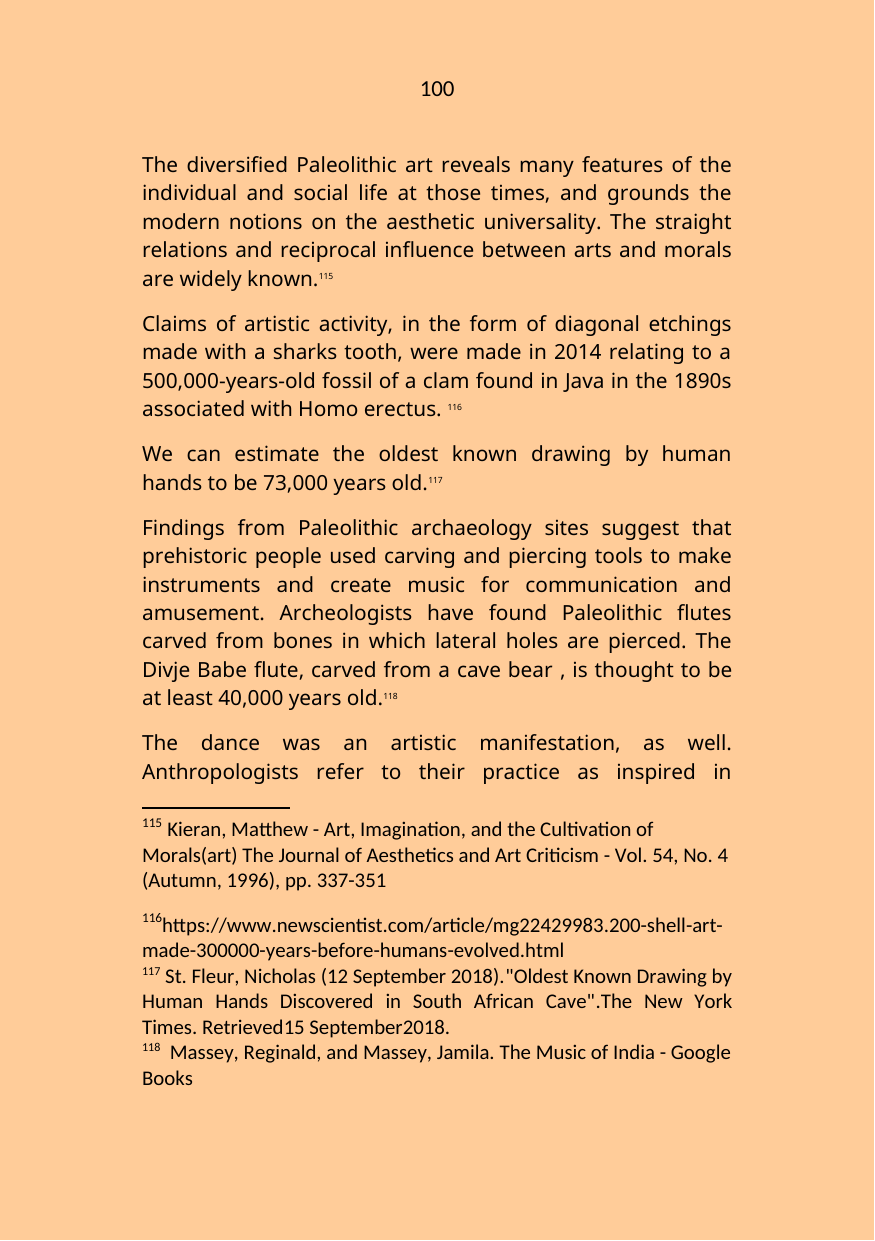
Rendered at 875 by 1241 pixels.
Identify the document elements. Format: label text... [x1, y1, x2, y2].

text The dance was an artistic manifestation, as well. Anthropologists refer to their practice as inspired in nature’s movements (animals, wind, waves, and other elements) and used in ceremonies, rituals, and day-by-day life expressing feelings, prayers, emotions, and happenings. [142, 728, 732, 785]
text We can estimate the oldest known drawing by human hands to be 73,000 years old. [142, 439, 732, 496]
text Claims of artistic activity, in the form of diagonal etchings made with a sharks tooth, were made in 2014 relating to a 500,000-years-old fossil of a clam found in Java in the 1890s associated with Homo erectus. [142, 309, 732, 423]
text Findings from Paleolithic archaeology sites suggest that prehistoric people used carving and piercing tools to make instruments and create music for communication and amusement. Archeologists have found Paleolithic flutes carved from bones in which lateral holes are pierced. The Divje Babe flute, carved from a cave bear , is thought to be at least 40,000 years old. [142, 513, 732, 712]
text The diversified Paleolithic art reveals many features of the individual and social life at those times, and grounds the modern notions on the aesthetic universality. The straight relations and reciprocal influence between arts and morals are widely known. [142, 150, 732, 292]
